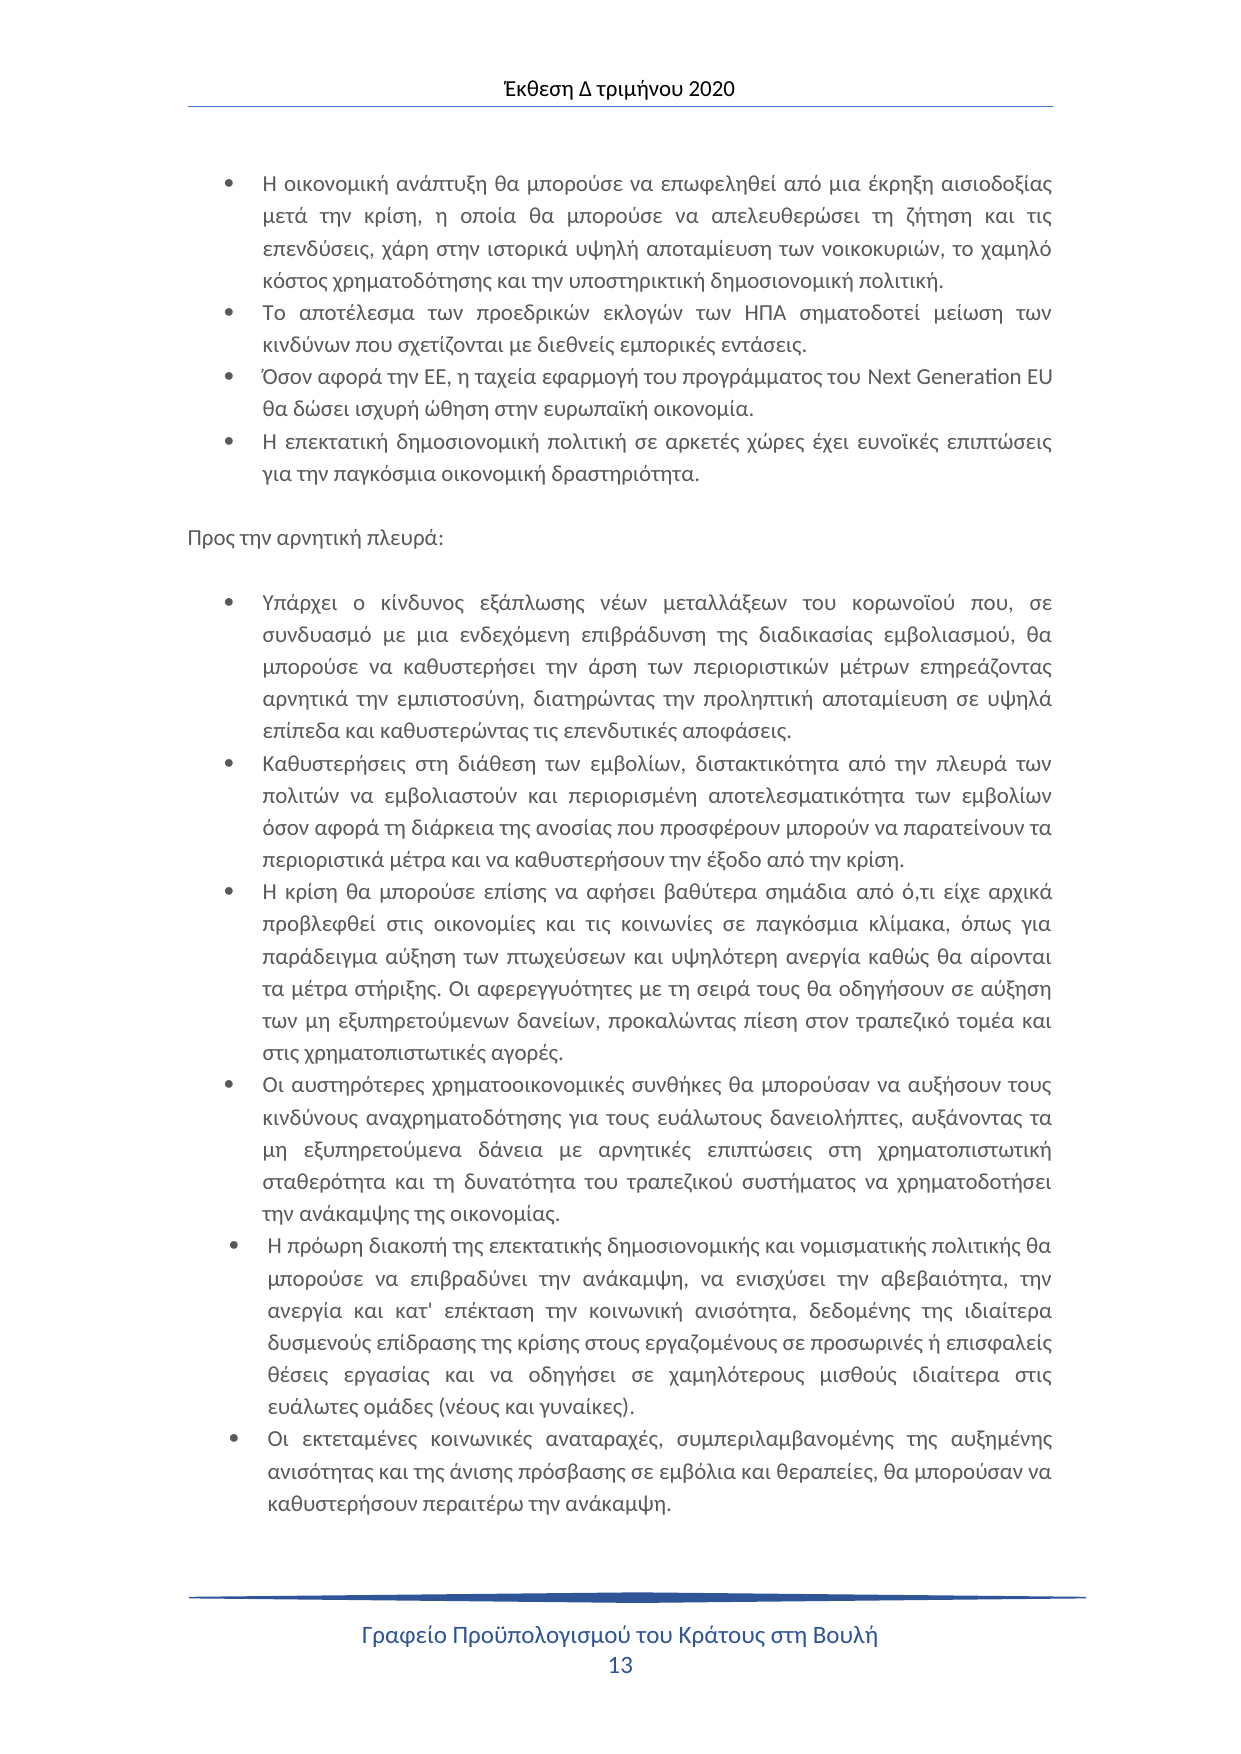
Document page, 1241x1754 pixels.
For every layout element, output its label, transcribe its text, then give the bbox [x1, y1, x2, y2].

list H πρόωρη διακοπή της επεκτατικής δημοσιονομικής και νομισματικής πολιτικής θα μπορούσε να επιβραδύνει την ανάκαμψη, να ενισχύσει την αβεβαιότητα, την ανεργία και κατ' επέκταση την κοινωνική ανισότητα, δεδομένης της ιδιαίτερα δυσμενούς επίδρασης της κρίσης στους εργαζομένους σε προσωρινές ή επισφαλείς θέσεις εργασίας και να οδηγήσει σε χαμηλότερους μισθούς ιδιαίτερα στις ευάλωτες ομάδες (νέους και γυναίκες). [230, 1231, 1053, 1420]
list Υπάρχει ο κίνδυνος εξάπλωσης νέων μεταλλάξεων του κορωνοϊού που, σε συνδυασμό με μια ενδεχόμενη επιβράδυνση της διαδικασίας εμβολιασμού, θα μπορούσε να καθυστερήσει την άρση των περιοριστικών μέτρων επηρεάζοντας αρνητικά την εμπιστοσύνη, διατηρώντας την προληπτική αποταμίευση σε υψηλά επίπεδα και καθυστερώντας τις επενδυτικές αποφάσεις. [225, 588, 1053, 744]
list Οι αυστηρότερες χρηματοοικονομικές συνθήκες θα μπορούσαν να αυξήσουν τους κινδύνους αναχρηματοδότησης για τους ευάλωτους δανειολήπτες, αυξάνοντας τα μη εξυπηρετούμενα δάνεια με αρνητικές επιπτώσεις στη χρηματοπιστωτική σταθερότητα και τη δυνατότητα του τραπεζικού συστήματος να χρηματοδοτήσει την ανάκαμψης της οικονομίας. [225, 1071, 1053, 1227]
list Η οικονομική ανάπτυξη θα μπορούσε να επωφεληθεί από μια έκρηξη αισιοδοξίας μετά την κρίση, η οποία θα μπορούσε να απελευθερώσει τη ζήτηση και τις επενδύσεις, χάρη στην ιστορικά υψηλή αποταμίευση των νοικοκυριών, το χαμηλό κόστος χρηματοδότησης και την υποστηρικτική δημοσιονομική πολιτική. [225, 169, 1053, 294]
list Το αποτέλεσμα των προεδρικών εκλογών των ΗΠΑ σηματοδοτεί μείωση των κινδύνων που σχετίζονται με διεθνείς εμπορικές εντάσεις. [225, 298, 1053, 358]
list Η επεκτατική δημοσιονομική πολιτική σε αρκετές χώρες έχει ευνοϊκές επιπτώσεις για την παγκόσμια οικονομική δραστηριότητα. [225, 427, 1053, 487]
list Η κρίση θα μπορούσε επίσης να αφήσει βαθύτερα σημάδια από ό,τι είχε αρχικά προβλεφθεί στις οικονομίες και τις κοινωνίες σε παγκόσμια κλίμακα, όπως για παράδειγμα αύξηση των πτωχεύσεων και υψηλότερη ανεργία καθώς θα αίρονται τα μέτρα στήριξης. Οι αφερεγγυότητες με τη σειρά τους θα οδηγήσουν σε αύξηση των μη εξυπηρετούμενων δανείων, προκαλώντας πίεση στον τραπεζικό τομέα και στις χρηματοπιστωτικές αγορές. [225, 877, 1053, 1066]
list Όσον αφορά την ΕΕ, η ταχεία εφαρμογή του προγράμματος του Next Generation EU θα δώσει ισχυρή ώθηση στην ευρωπαϊκή οικονομία. [225, 362, 1053, 423]
text Προς την αρνητική πλευρά: [187, 523, 1053, 551]
list Οι εκτεταμένες κοινωνικές αναταραχές, συμπεριλαμβανομένης της αυξημένης ανισότητας και της άνισης πρόσβασης σε εμβόλια και θεραπείες, θα μπορούσαν να καθυστερήσουν περαιτέρω την ανάκαμψη. [230, 1424, 1053, 1517]
list Καθυστερήσεις στη διάθεση των εμβολίων, διστακτικότητα από την πλευρά των πολιτών να εμβολιαστούν και περιορισμένη αποτελεσματικότητα των εμβολίων όσον αφορά τη διάρκεια της ανοσίας που προσφέρουν μπορούν να παρατείνουν τα περιοριστικά μέτρα και να καθυστερήσουν την έξοδο από την κρίση. [225, 749, 1053, 873]
